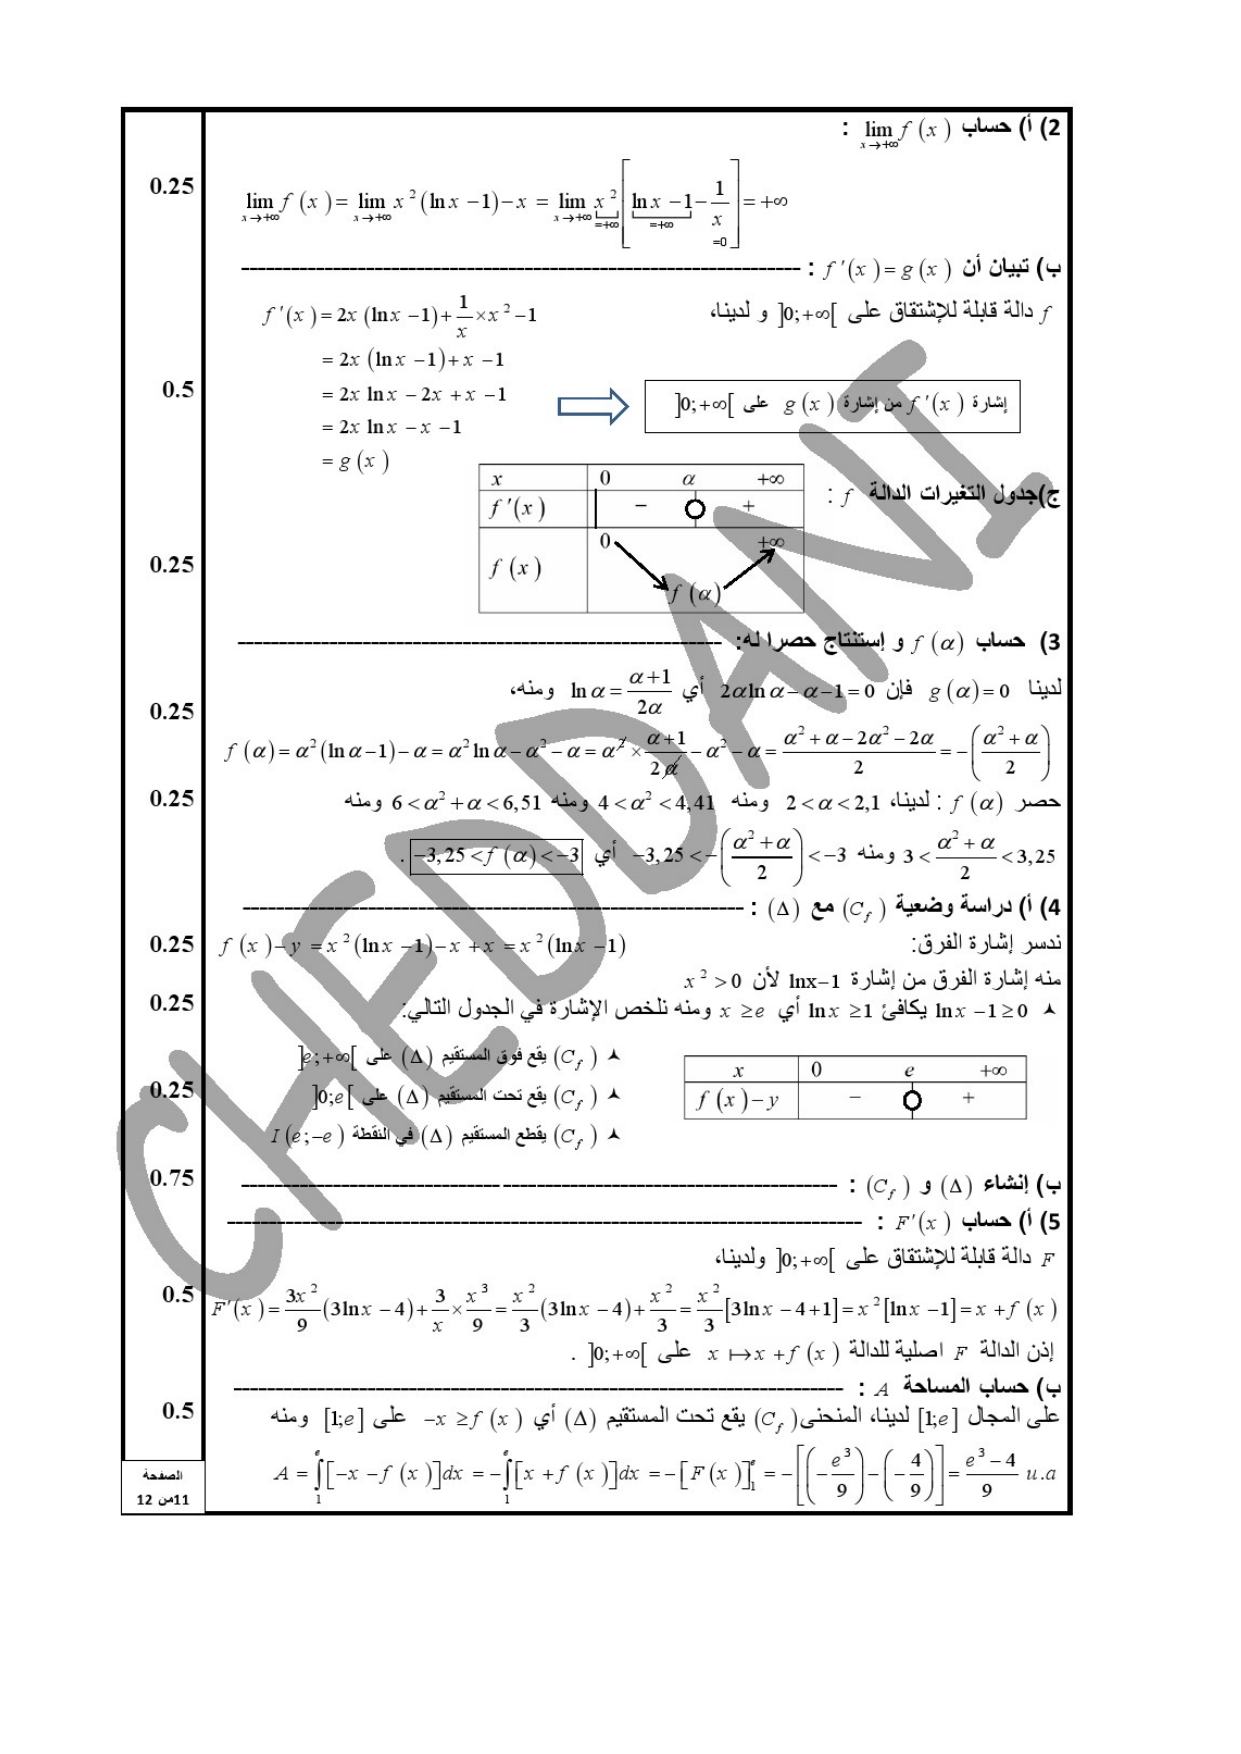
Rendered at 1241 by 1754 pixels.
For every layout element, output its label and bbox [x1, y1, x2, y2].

picture [59, 59, 1137, 1584]
